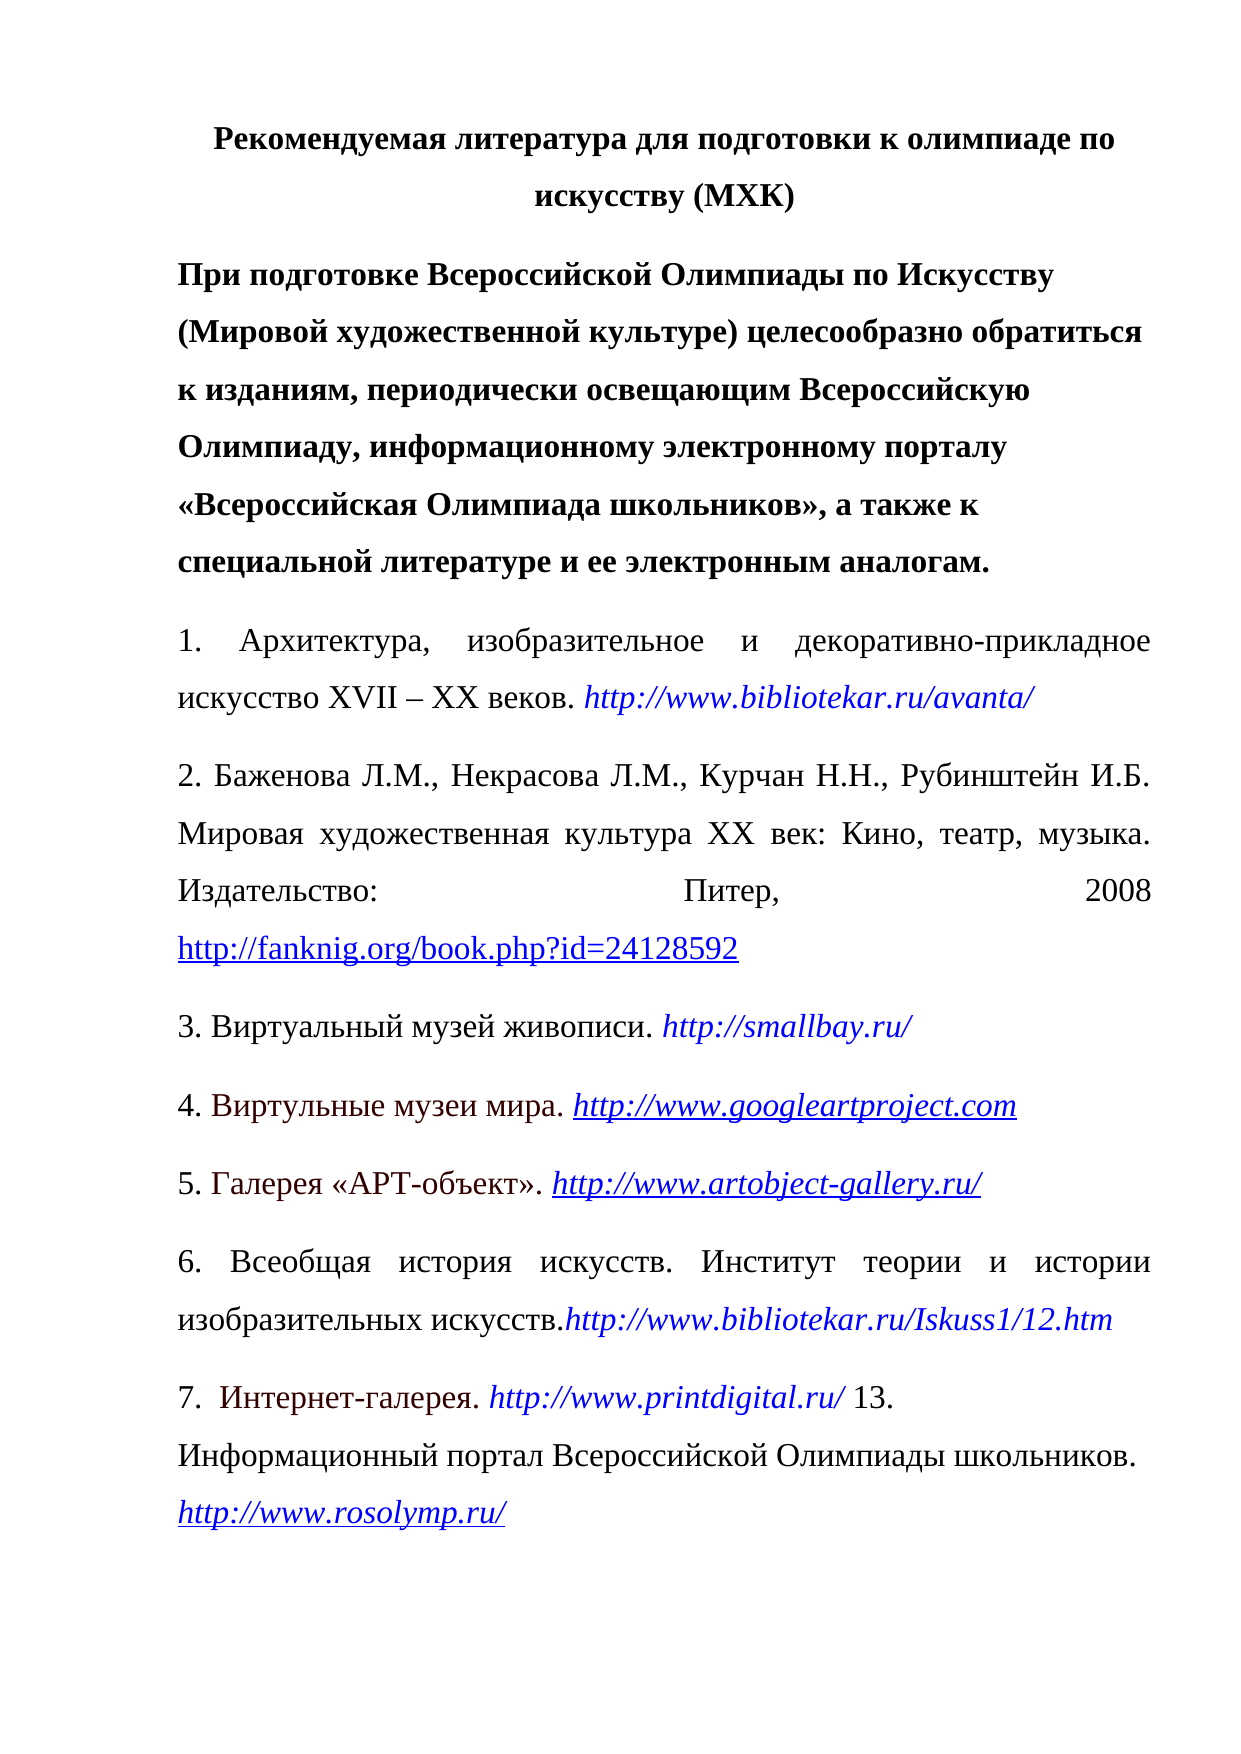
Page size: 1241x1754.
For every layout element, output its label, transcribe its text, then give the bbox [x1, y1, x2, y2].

text При подготовке Всероссийской Олимпиады по Искусству (Мировой художественной культуре) целесообразно обратиться к изданиям, периодически освещающим Всероссийскую Олимпиаду, информационному электронному порталу «Всероссийская Олимпиада школьников», а также к специальной литературе и ее электронным аналогам. [177, 254, 1152, 580]
text 5. Галерея «АРТ-объект». http://www.artobject-gallery.ru/ [177, 1163, 1152, 1201]
text 7. Интернет-галерея. http://www.printdigital.ru/ 13. Информационный портал Всероссийской Олимпиады школьников. http://www.rosolymp.ru/ [177, 1377, 1152, 1531]
text Рекомендуемая литература для подготовки к олимпиаде по искусству (МХК) [177, 118, 1152, 214]
text 3. Виртуальный музей живописи. http://smallbay.ru/ [177, 1006, 1152, 1045]
text 6. Всеобщая история искусств. Институт теории и истории изобразительных искусств.http://www.bibliotekar.ru/Iskuss1/12.htm [177, 1241, 1152, 1337]
text 2. Баженова Л.М., Некрасова Л.М., Курчан Н.Н., Рубинштейн И.Б. Мировая художественная культура ХХ век: Кино, театр, музыка. Издательство: Питер, 2008 http://fanknig.org/book.php?id=24128592 [177, 756, 1152, 966]
text 1. Архитектура, изобразительное и декоративно-прикладное искусство XVII – XX веков. http://www.bibliotekar.ru/avanta/ [177, 620, 1152, 716]
text 4. Виртульные музеи мира. http://www.googleartproject.com [177, 1085, 1152, 1123]
